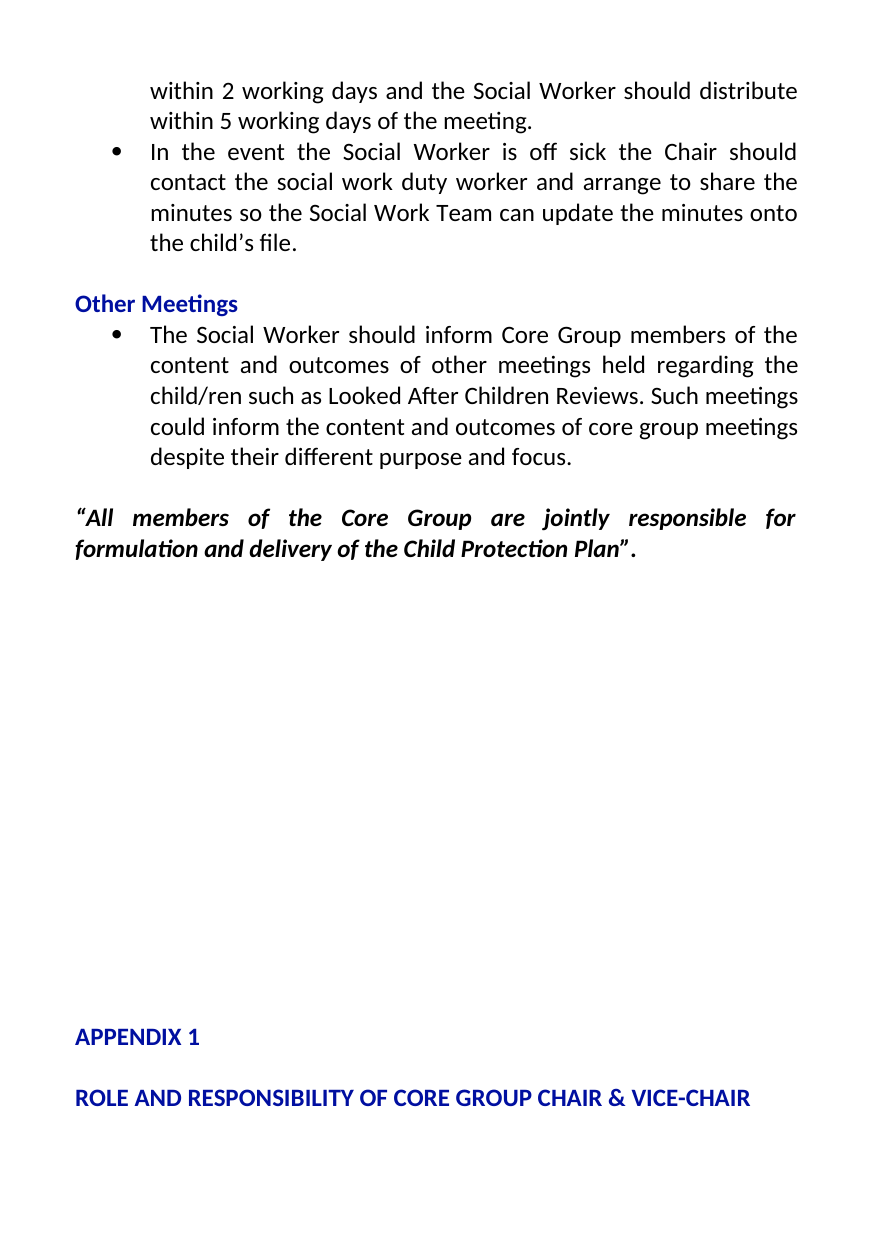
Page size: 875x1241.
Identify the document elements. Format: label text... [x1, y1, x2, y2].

list The Social Worker should inform Core Group members of the content and outcomes of other meetings held regarding the child/ren such as Looked After Children Reviews. Such meetings could inform the content and outcomes of core group meetings despite their different purpose and focus. [112, 319, 799, 472]
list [112, 75, 799, 136]
text APPENDIX 1 [75, 1021, 799, 1052]
list In the event the Social Worker is off sick the Chair should contact the social work duty worker and arrange to share the minutes so the Social Work Team can update the minutes onto the child’s file. [112, 136, 799, 258]
text ROLE AND RESPONSIBILITY OF CORE GROUP CHAIR & VICE-CHAIR [75, 1082, 799, 1113]
text Other Meetings [75, 289, 799, 319]
text “All members of the Core Group are jointly responsible for formulation and delivery of the Child Protection Plan”. [75, 502, 799, 563]
